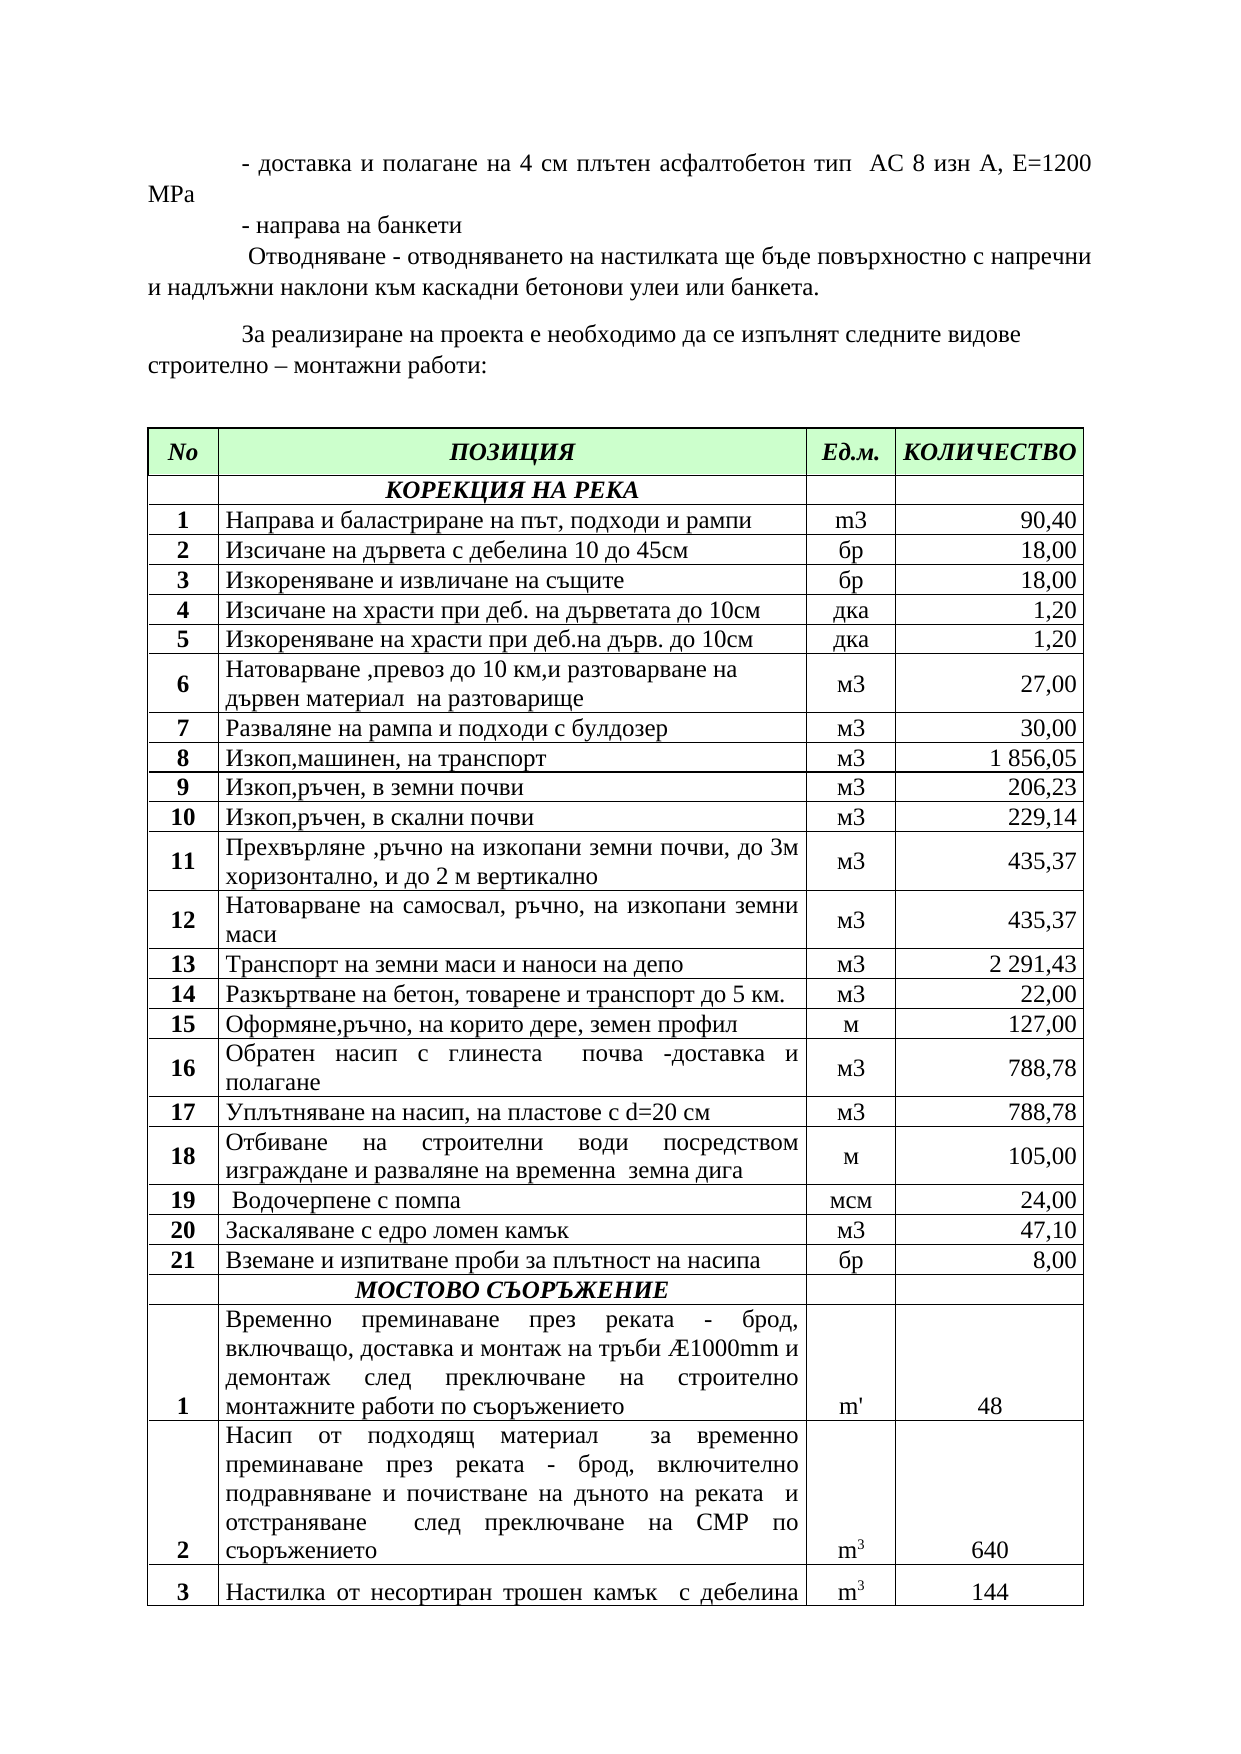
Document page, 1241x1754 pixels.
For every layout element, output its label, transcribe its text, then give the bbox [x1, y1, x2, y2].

table_cell Водочерпене с помпа [219, 1185, 806, 1214]
text - доставка и полагане на 4 см плътен асфалтобетон тип АС 8 изн А, Е=1200 МРа [148, 148, 1093, 207]
table_cell м3 [807, 743, 895, 771]
table_cell 2 [148, 534, 218, 564]
table_cell м3 [807, 802, 895, 831]
table_cell 47,10 [896, 1215, 1083, 1244]
table_cell Изсичане на дървета с дебелина 10 до 45см [219, 535, 806, 564]
table_cell Заскаляване с едро ломен камък [219, 1215, 806, 1244]
table_cell 788,78 [896, 1097, 1083, 1126]
table_cell 435,37 [896, 832, 1083, 889]
table_cell 22,00 [896, 979, 1083, 1008]
table_cell 48 [896, 1305, 1083, 1419]
table_cell м3 [807, 891, 895, 948]
table_cell 1,20 [896, 595, 1083, 623]
table_cell m' [807, 1305, 895, 1419]
table_cell бр [807, 565, 895, 594]
table_cell [807, 1275, 895, 1303]
table_cell [148, 1274, 218, 1303]
table_cell 3 [148, 1564, 218, 1605]
table_cell Разкъртване на бетон, товарене и транспорт до 5 км. [219, 979, 806, 1008]
table_cell 18,00 [896, 535, 1083, 564]
table_cell 21 [148, 1244, 218, 1274]
table_cell КОРЕКЦИЯ НА РЕКА [219, 476, 806, 504]
table_cell 16 [148, 1038, 218, 1096]
table_cell 10 [148, 801, 218, 831]
table_cell 2 291,43 [896, 949, 1083, 978]
table_cell 17 [148, 1096, 218, 1126]
table_cell m3 [807, 1421, 895, 1564]
table_header КОЛИЧЕСТВО [896, 429, 1083, 474]
table_header ПОЗИЦИЯ [219, 429, 806, 474]
table_cell 7 [148, 712, 218, 742]
table_cell 13 [148, 948, 218, 978]
table_cell Транспорт на земни маси и наноси на депо [219, 949, 806, 978]
table_cell 6 [148, 653, 218, 712]
table_cell мсм [807, 1185, 895, 1214]
table_cell 11 [148, 831, 218, 889]
table_cell Отбиване на строителни води посредством изграждане и разваляне на временна земна дига [219, 1127, 806, 1184]
table_cell м3 [807, 1097, 895, 1126]
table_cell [219, 1565, 806, 1605]
table_cell МОСТОВО СЪОРЪЖЕНИЕ [219, 1275, 806, 1303]
table_cell Насип от подходящ материал за временно преминаване през реката - брод, включително подравняване и почистване на дъното на реката и отстраняване след преключване на СМР по съоръжението [219, 1421, 806, 1564]
table_cell Изкоп,ръчен, в скални почви [219, 802, 806, 831]
table_cell м3 [807, 1215, 895, 1244]
table_cell Натоварване на самосвал, ръчно, на изкопани земни маси [219, 891, 806, 948]
table_cell 20 [148, 1214, 218, 1244]
table_cell [807, 476, 895, 504]
table_cell 18 [148, 1126, 218, 1184]
table_cell Временно преминаване през реката - брод, включващо, доставка и монтаж на тръби Æ1000mm и демонтаж след преключване на строително монтажните работи по съоръжението [219, 1305, 806, 1419]
table_cell м [807, 1127, 895, 1184]
table_cell Изсичане на храсти при деб. на дърветата до 10см [219, 595, 806, 623]
table_cell 30,00 [896, 713, 1083, 742]
table_cell 5 [148, 624, 218, 653]
table_cell 27,00 [896, 654, 1083, 712]
table_cell 24,00 [896, 1185, 1083, 1214]
table_cell 229,14 [896, 802, 1083, 831]
table_cell 90,40 [896, 505, 1083, 534]
table_cell Оформяне,ръчно, на корито дере, земен профил [219, 1009, 806, 1037]
table_cell дка [807, 625, 895, 653]
table_cell 105,00 [896, 1127, 1083, 1184]
table_cell m3 [807, 1565, 895, 1605]
table_cell 19 [148, 1184, 218, 1214]
table_cell 4 [148, 594, 218, 623]
table_cell бр [807, 535, 895, 564]
table_cell Вземане и изпитване проби за плътност на насипа [219, 1245, 806, 1274]
table_cell Натоварване ,превоз до 10 км,и разтоварване на дървен материал на разтоварище [219, 654, 806, 712]
table_cell Направа и баластриране на път, подходи и рампи [219, 505, 806, 534]
table_cell Изкоп,машинен, на транспорт [219, 743, 806, 771]
table_cell м3 [807, 773, 895, 801]
table_cell Изкореняване и извличане на същите [219, 565, 806, 594]
table_cell 2 [148, 1420, 218, 1564]
table_cell 8,00 [896, 1245, 1083, 1274]
table_cell м [807, 1009, 895, 1037]
table_cell м3 [807, 654, 895, 712]
table_cell дка [807, 595, 895, 623]
text Отводняване - отводняването на настилката ще бъде повърхностно с напречни и надлъжни наклони към каскадни бетонови улеи или банкета. [148, 241, 1093, 301]
table_cell 1 [148, 504, 218, 534]
table_cell 9 [148, 771, 218, 801]
table_cell 1 856,05 [896, 743, 1083, 771]
table_cell Обратен насип с глинеста почва -доставка и полагане [219, 1039, 806, 1096]
table_cell м3 [807, 949, 895, 978]
table_cell [896, 1275, 1083, 1303]
table_cell 206,23 [896, 773, 1083, 801]
table_cell м3 [807, 1039, 895, 1096]
table_cell [148, 476, 218, 504]
table_cell Изкореняване на храсти при деб.на дърв. до 10см [219, 625, 806, 653]
table_cell 127,00 [896, 1009, 1083, 1037]
table_cell 1 [148, 1304, 218, 1419]
table_cell 15 [148, 1008, 218, 1037]
table_cell m3 [807, 505, 895, 534]
table_cell 3 [148, 564, 218, 594]
table_cell 640 [896, 1421, 1083, 1564]
table_cell Уплътняване на насип, на пластове с d=20 см [219, 1097, 806, 1126]
table_header Ед.м. [807, 429, 895, 474]
table_header Nо [149, 429, 218, 474]
table_cell м3 [807, 979, 895, 1008]
table_cell Разваляне на рампа и подходи с булдозер [219, 713, 806, 742]
table_cell 14 [148, 978, 218, 1008]
table_cell [896, 476, 1083, 504]
table_cell м3 [807, 713, 895, 742]
text За реализиране на проекта е необходимо да се изпълнят следните видове строително – монтажни работи: [148, 319, 1093, 379]
table_cell 435,37 [896, 891, 1083, 948]
table_cell м3 [807, 832, 895, 889]
table_cell Прехвърляне ,ръчно на изкопани земни почви, до 3м хоризонтално, и до 2 м вертикално [219, 832, 806, 889]
table_cell 8 [148, 742, 218, 771]
table_cell бр [807, 1245, 895, 1274]
table_cell 12 [148, 890, 218, 948]
text - направа на банкети [241, 210, 1093, 238]
table_cell 18,00 [896, 565, 1083, 594]
table_cell 1,20 [896, 625, 1083, 653]
table_cell 788,78 [896, 1039, 1083, 1096]
table_cell Изкоп,ръчен, в земни почви [219, 773, 806, 801]
table_cell 144 [896, 1565, 1083, 1605]
